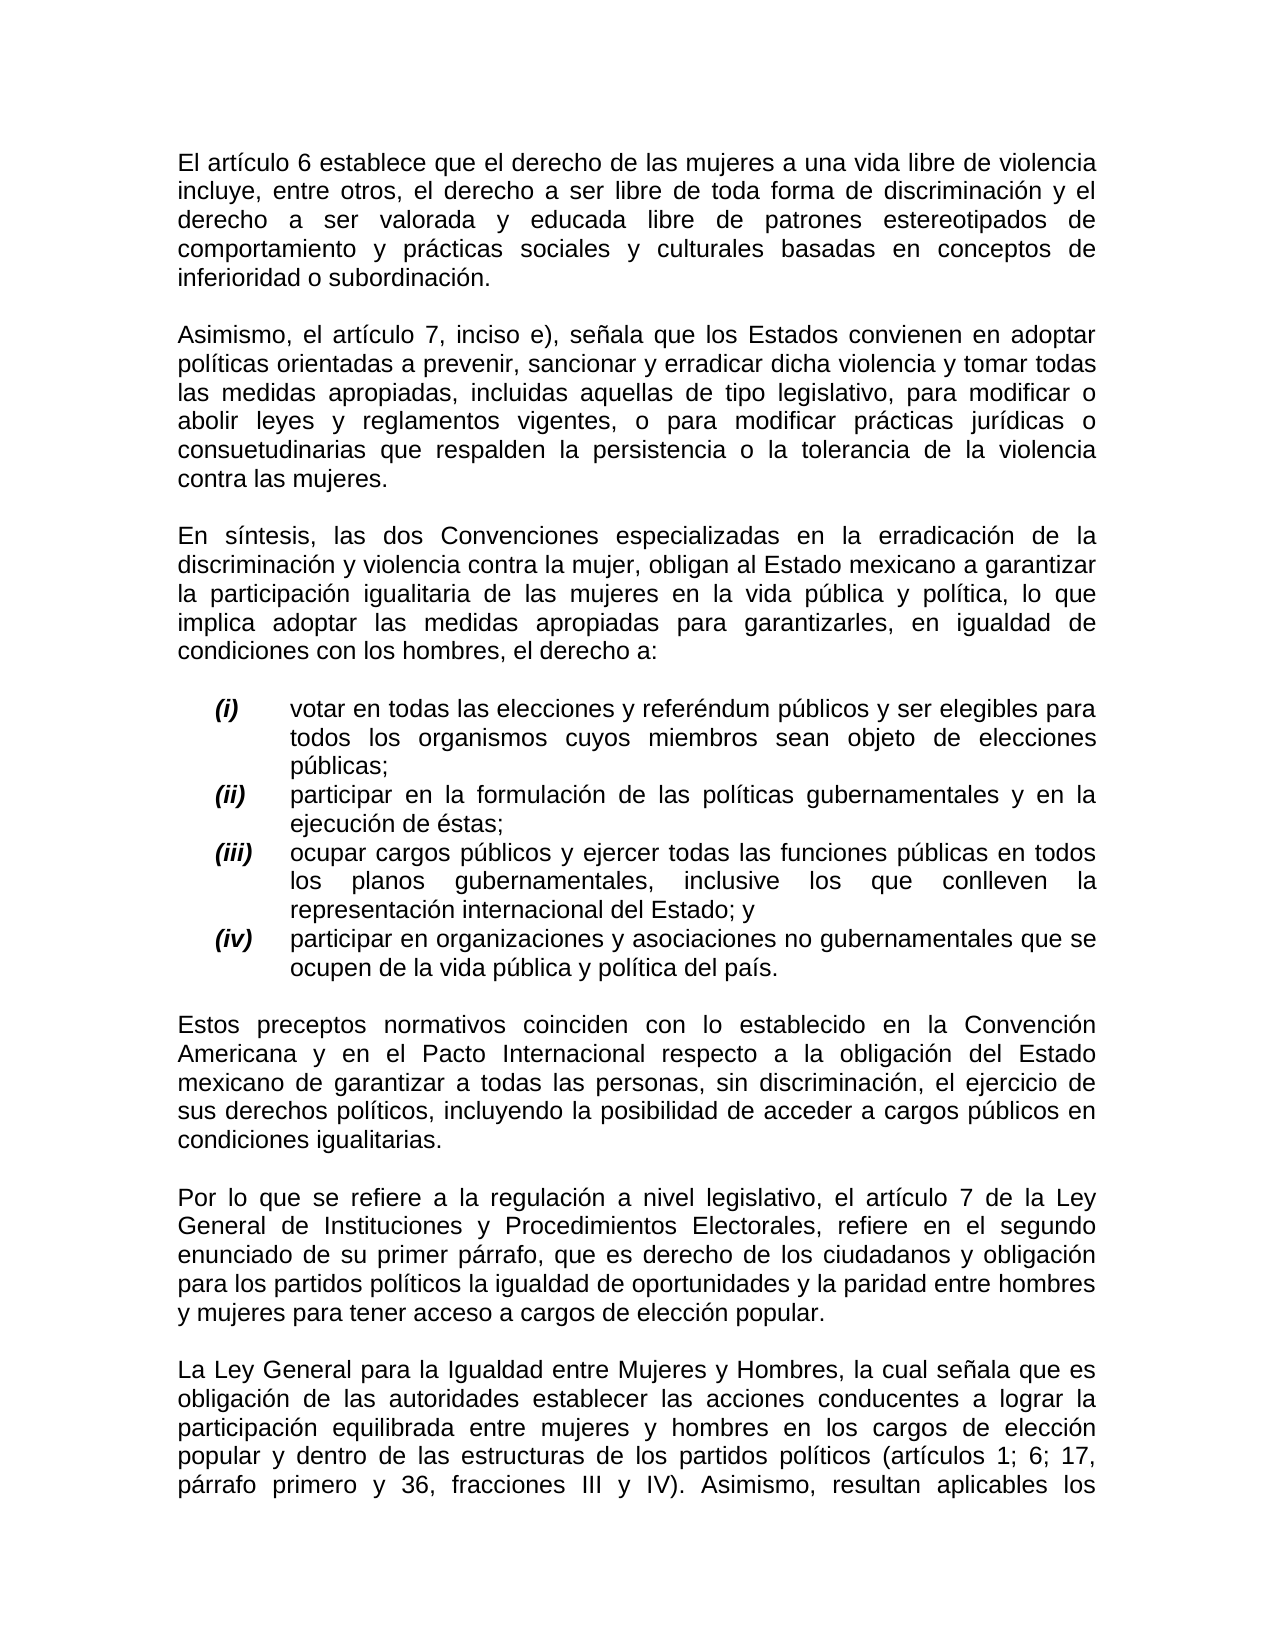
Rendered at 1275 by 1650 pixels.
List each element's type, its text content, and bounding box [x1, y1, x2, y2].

list participar en organizaciones y asociaciones no gubernamentales que se ocupen de la vida pública y política del país. [215, 924, 1098, 981]
list participar en la formulación de las políticas gubernamentales y en la ejecución de éstas; [215, 780, 1098, 838]
text Asimismo, el artículo 7, inciso e), señala que los Estados convienen en adoptar políticas orientadas a prevenir, sancionar y erradicar dicha violencia y tomar todas las medidas apropiadas, incluidas aquellas de tipo legislativo, para modificar o abolir leyes y reglamentos vigentes, o para modificar prácticas jurídicas o consuetudinarias que respalden la persistencia o la tolerancia de la violencia contra las mujeres. [177, 320, 1098, 493]
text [177, 1355, 1098, 1499]
list votar en todas las elecciones y referéndum públicos y ser elegibles para todos los organismos cuyos miembros sean objeto de elecciones públicas; [215, 694, 1098, 780]
text Estos preceptos normativos coinciden con lo establecido en la Convención Americana y en el Pacto Internacional respecto a la obligación del Estado mexicano de garantizar a todas las personas, sin discriminación, el ejercicio de sus derechos políticos, incluyendo la posibilidad de acceder a cargos públicos en condiciones igualitarias. [177, 1010, 1098, 1154]
text El artículo 6 establece que el derecho de las mujeres a una vida libre de violencia incluye, entre otros, el derecho a ser libre de toda forma de discriminación y el derecho a ser valorada y educada libre de patrones estereotipados de comportamiento y prácticas sociales y culturales basadas en conceptos de inferioridad o subordinación. [177, 148, 1098, 291]
list ocupar cargos públicos y ejercer todas las funciones públicas en todos los planos gubernamentales, inclusive los que conlleven la representación internacional del Estado; y [215, 838, 1098, 924]
text Por lo que se refiere a la regulación a nivel legislativo, el artículo 7 de la Ley General de Instituciones y Procedimientos Electorales, refiere en el segundo enunciado de su primer párrafo, que es derecho de los ciudadanos y obligación para los partidos políticos la igualdad de oportunidades y la paridad entre hombres y mujeres para tener acceso a cargos de elección popular. [177, 1183, 1098, 1326]
text En síntesis, las dos Convenciones especializadas en la erradicación de la discriminación y violencia contra la mujer, obligan al Estado mexicano a garantizar la participación igualitaria de las mujeres en la vida pública y política, lo que implica adoptar las medidas apropiadas para garantizarles, en igualdad de condiciones con los hombres, el derecho a: [177, 521, 1098, 665]
